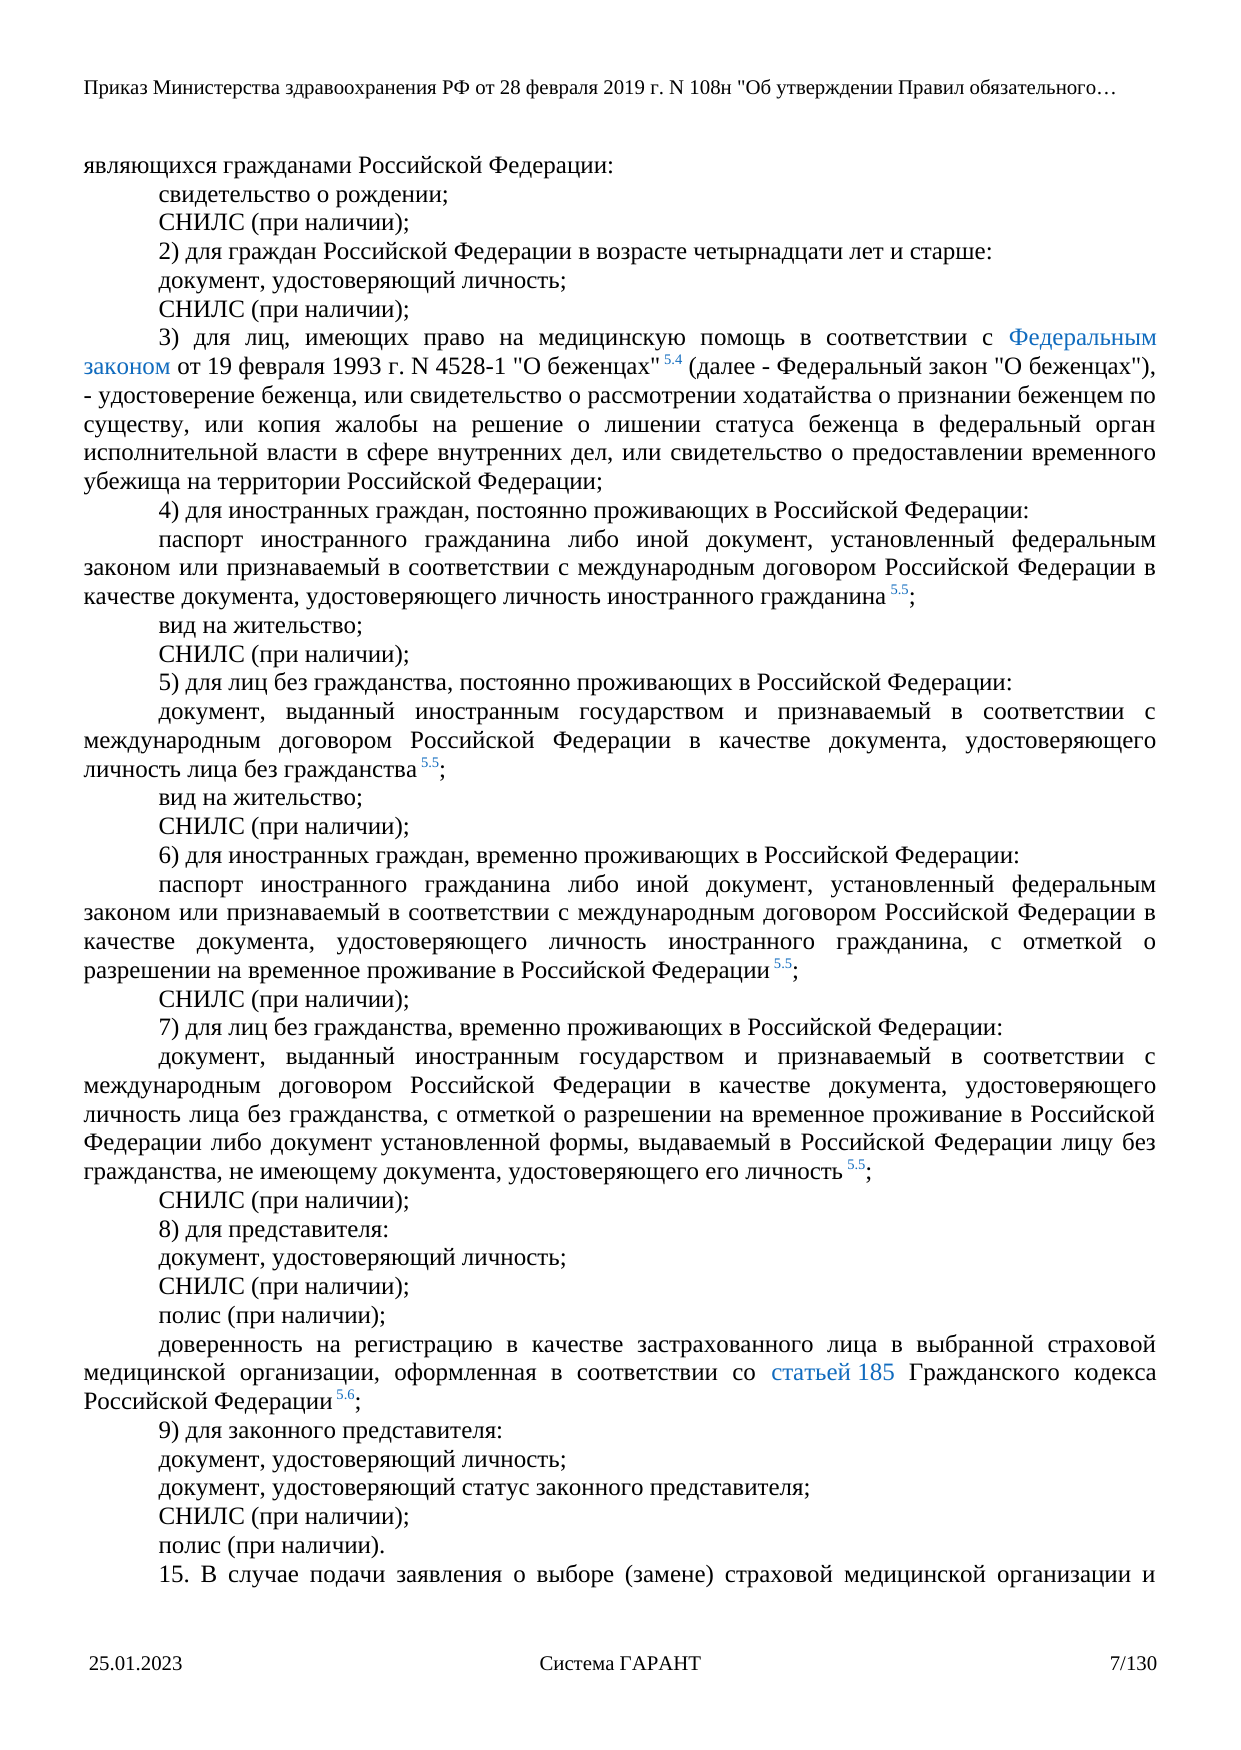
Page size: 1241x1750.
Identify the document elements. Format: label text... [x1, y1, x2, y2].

text документ, удостоверяющий личность; [83, 1242, 1157, 1271]
text СНИЛС (при наличии); [83, 811, 1157, 840]
text 5) для лиц без гражданства, постоянно проживающих в Российской Федерации: [83, 667, 1157, 696]
text 3) для лиц, имеющих право на медицинскую помощь в соответствии с Федеральным законом от 19 февраля 1993 г. N 4528-1 "О беженцах" 5.4 (далее - Федеральный закон "О беженцах"), - удостоверение беженца, или свидетельство о рассмотрении ходатайства о признании беженцем по существу, или копия жалобы на решение о лишении статуса беженца в федеральный орган исполнительной власти в сфере внутренних дел, или свидетельство о предоставлении временного убежища на территории Российской Федерации; [83, 322, 1157, 495]
text СНИЛС (при наличии); [83, 1501, 1157, 1530]
text 2) для граждан Российской Федерации в возрасте четырнадцати лет и старше: [83, 236, 1157, 265]
text документ, удостоверяющий статус законного представителя; [83, 1472, 1157, 1501]
text СНИЛС (при наличии); [83, 984, 1157, 1012]
text вид на жительство; [83, 782, 1157, 811]
text СНИЛС (при наличии); [83, 207, 1157, 236]
text документ, выданный иностранным государством и признаваемый в соответствии с международным договором Российской Федерации в качестве документа, удостоверяющего личность лица без гражданства, с отметкой о разрешении на временное проживание в Российской Федерации либо документ установленной формы, выдаваемый в Российской Федерации лицу без гражданства, не имеющему документа, удостоверяющего его личность 5.5; [83, 1041, 1157, 1185]
text полис (при наличии). [83, 1530, 1157, 1559]
text свидетельство о рождении; [83, 179, 1157, 207]
text документ, выданный иностранным государством и признаваемый в соответствии с международным договором Российской Федерации в качестве документа, удостоверяющего личность лица без гражданства 5.5; [83, 696, 1157, 782]
text СНИЛС (при наличии); [83, 639, 1157, 667]
text СНИЛС (при наличии); [83, 1185, 1157, 1214]
text паспорт иностранного гражданина либо иной документ, установленный федеральным законом или признаваемый в соответствии с международным договором Российской Федерации в качестве документа, удостоверяющего личность иностранного гражданина, с отметкой о разрешении на временное проживание в Российской Федерации 5.5; [83, 869, 1157, 984]
text 9) для законного представителя: [83, 1415, 1157, 1444]
text вид на жительство; [83, 610, 1157, 639]
text доверенность на регистрацию в качестве застрахованного лица в выбранной страховой медицинской организации, оформленная в соответствии со статьей 185 Гражданского кодекса Российской Федерации 5.6; [83, 1329, 1157, 1415]
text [83, 1559, 1157, 1587]
text 6) для иностранных граждан, временно проживающих в Российской Федерации: [83, 840, 1157, 869]
text СНИЛС (при наличии); [83, 1271, 1157, 1300]
text документ, удостоверяющий личность; [83, 265, 1157, 294]
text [83, 150, 1157, 179]
text паспорт иностранного гражданина либо иной документ, установленный федеральным законом или признаваемый в соответствии с международным договором Российской Федерации в качестве документа, удостоверяющего личность иностранного гражданина 5.5; [83, 524, 1157, 610]
text документ, удостоверяющий личность; [83, 1444, 1157, 1472]
text СНИЛС (при наличии); [83, 294, 1157, 322]
text 7) для лиц без гражданства, временно проживающих в Российской Федерации: [83, 1012, 1157, 1041]
text 8) для представителя: [83, 1214, 1157, 1242]
text 4) для иностранных граждан, постоянно проживающих в Российской Федерации: [83, 495, 1157, 524]
text полис (при наличии); [83, 1300, 1157, 1329]
